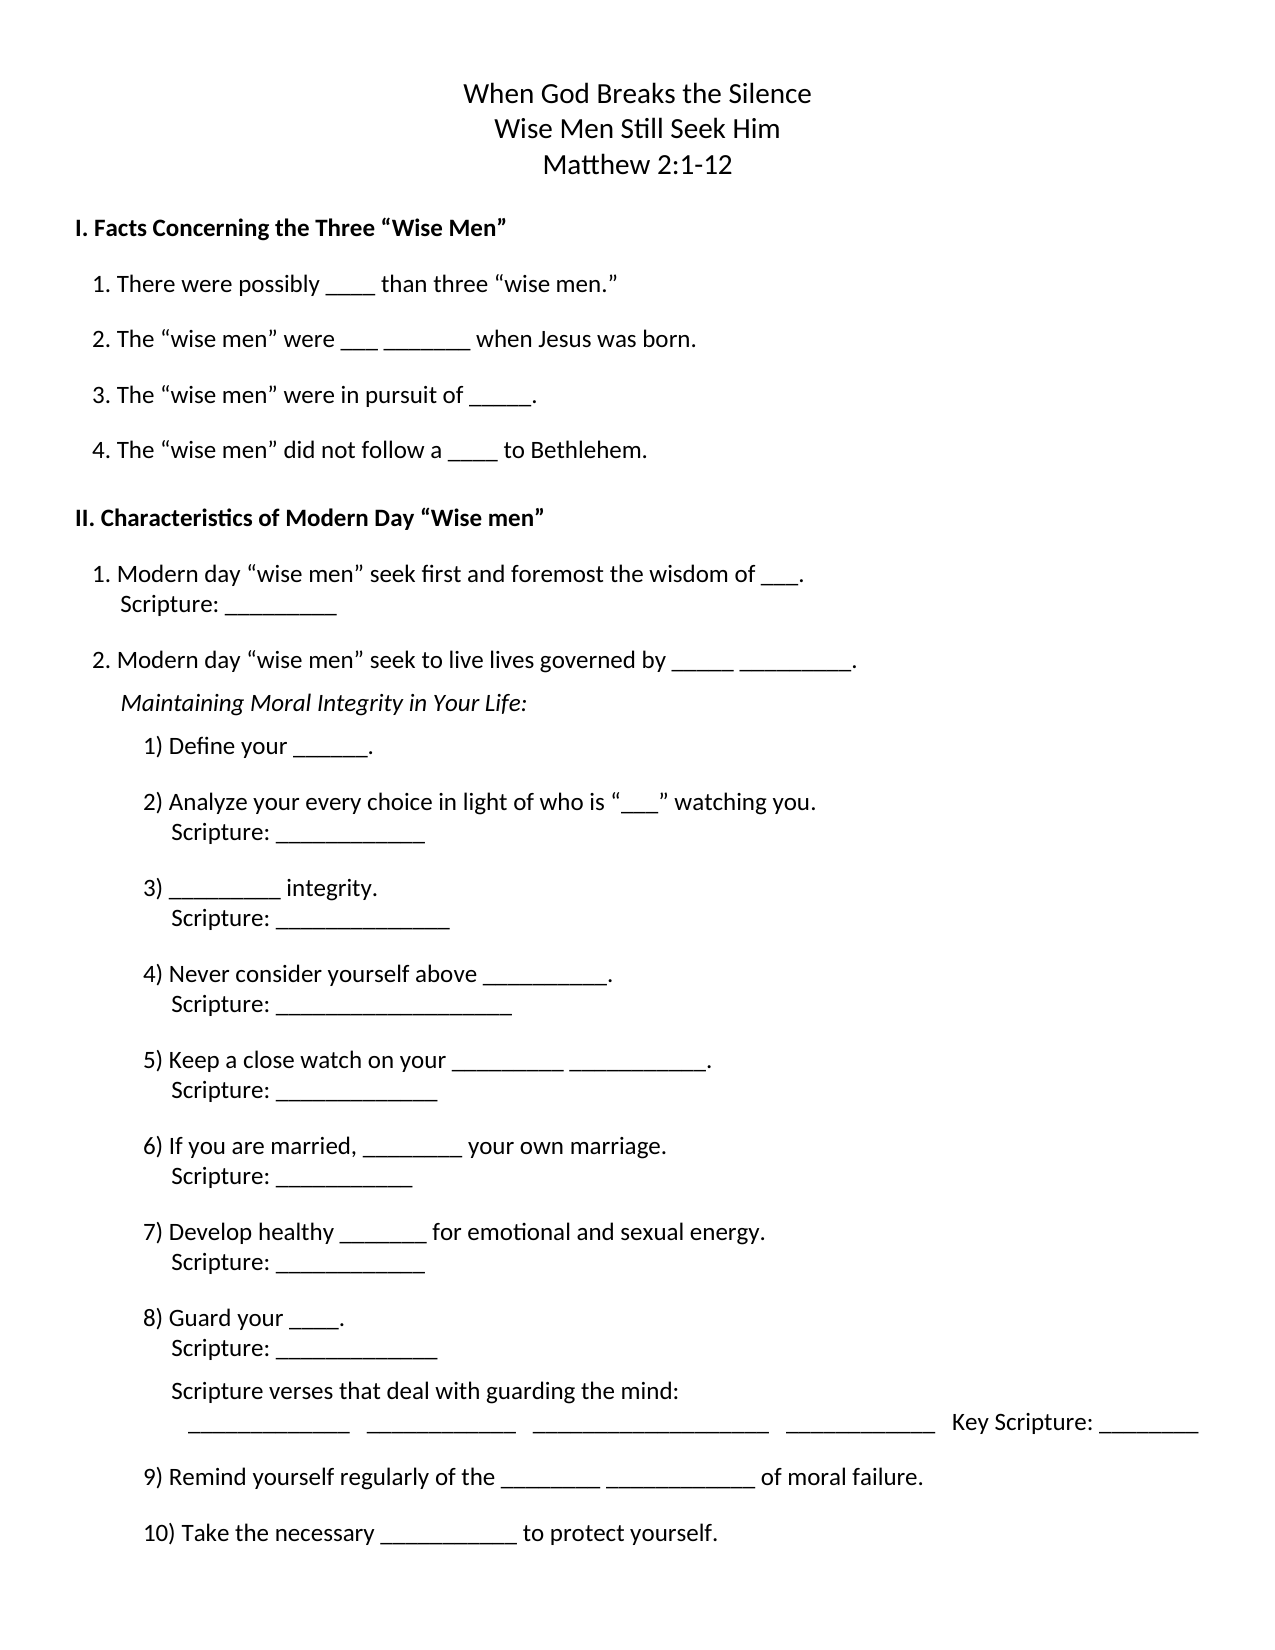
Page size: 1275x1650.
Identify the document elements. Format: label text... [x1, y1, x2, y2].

text Scripture: ____________ [75, 816, 1200, 847]
text 2. The “wise men” were ___ _______ when Jesus was born. [75, 323, 1200, 354]
text 2) Analyze your every choice in light of who is “___” watching you. [75, 786, 1200, 816]
text Scripture: _____________ [75, 1074, 1200, 1105]
text _____________ ____________ ___________________ ____________ Key Scripture: ________ [75, 1406, 1200, 1436]
text 1. There were possibly ____ than three “wise men.” [75, 268, 1200, 298]
text 1) Define your ______. [75, 730, 1200, 761]
text 2. Modern day “wise men” seek to live lives governed by _____ _________. [75, 644, 1200, 674]
text II. Characteristics of Modern Day “Wise men” [75, 502, 1200, 533]
text When God Breaks the Silence [75, 75, 1200, 111]
text 4) Never consider yourself above __________. [75, 958, 1200, 988]
text Scripture: ___________________ [75, 988, 1200, 1019]
text 7) Develop healthy _______ for emotional and sexual energy. [75, 1216, 1200, 1246]
text Scripture verses that deal with guarding the mind: [75, 1375, 1200, 1406]
text 9) Remind yourself regularly of the ________ ____________ of moral failure. [75, 1461, 1200, 1492]
text 6) If you are married, ________ your own marriage. [75, 1130, 1200, 1160]
text 8) Guard your ____. [75, 1302, 1200, 1332]
text 10) Take the necessary ___________ to protect yourself. [75, 1517, 1200, 1547]
text Wise Men Still Seek Him [75, 111, 1200, 146]
text 3. The “wise men” were in pursuit of _____. [75, 379, 1200, 409]
text Maintaining Moral Integrity in Your Life: [75, 687, 1200, 718]
text 3) _________ integrity. [75, 872, 1200, 902]
text Scripture: ____________ [75, 1246, 1200, 1277]
text Scripture: ___________ [75, 1160, 1200, 1191]
text 4. The “wise men” did not follow a ____ to Bethlehem. [75, 434, 1200, 465]
text 5) Keep a close watch on your _________ ___________. [75, 1044, 1200, 1074]
text 1. Modern day “wise men” seek first and foremost the wisdom of ___. [75, 558, 1200, 588]
text Matthew 2:1-12 [75, 146, 1200, 182]
text I. Facts Concerning the Three “Wise Men” [75, 212, 1200, 243]
text Scripture: ______________ [75, 902, 1200, 933]
text Scripture: _________ [75, 588, 1200, 619]
text Scripture: _____________ [75, 1332, 1200, 1363]
